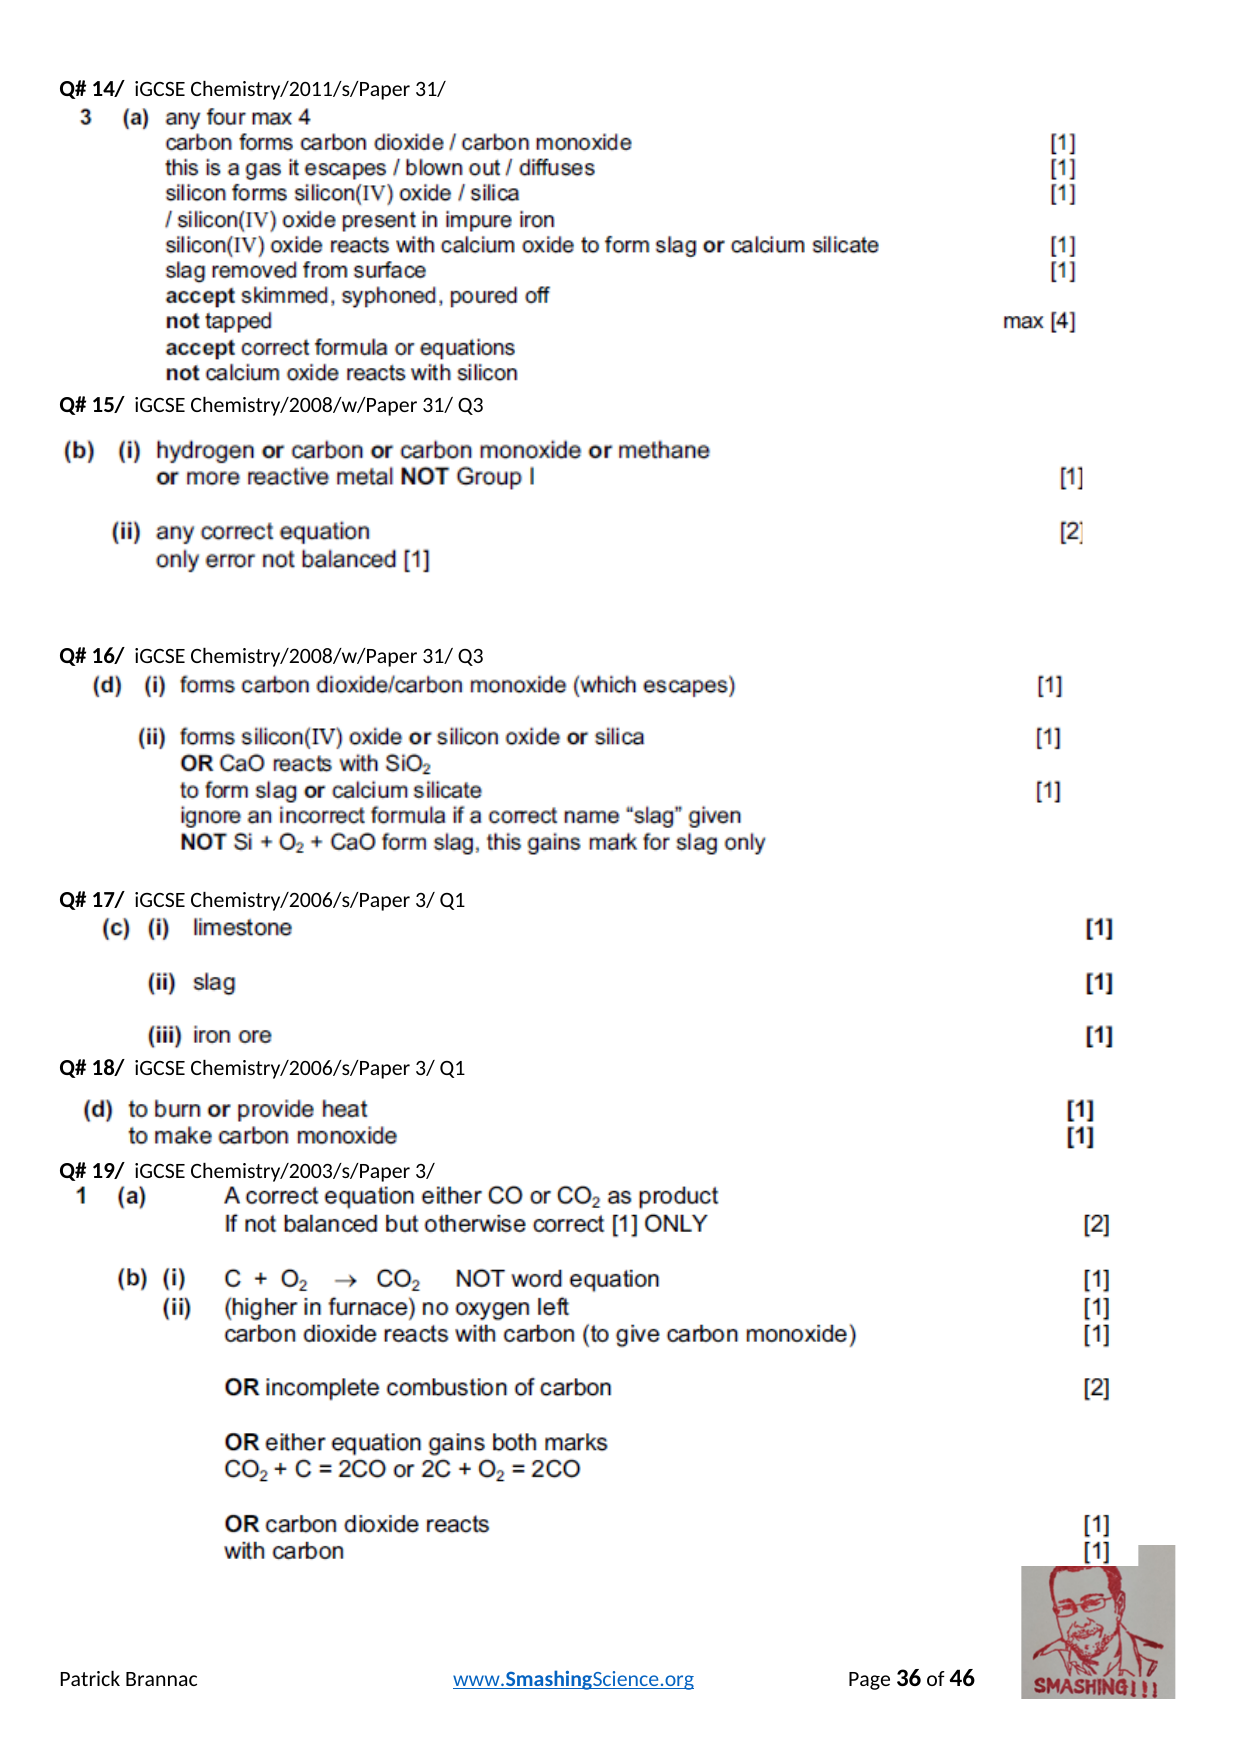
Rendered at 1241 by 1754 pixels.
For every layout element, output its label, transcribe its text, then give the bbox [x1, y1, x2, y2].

text Q# 18/ iGCSE Chemistry/2006/s/Paper 3/ Q1 [59, 1053, 1090, 1081]
text Q# 19/ iGCSE Chemistry/2003/s/Paper 3/ [59, 1156, 1090, 1184]
text Q# 15/ iGCSE Chemistry/2008/w/Paper 31/ Q3 [59, 390, 1090, 418]
text Q# 14/ iGCSE Chemistry/2011/s/Paper 31/ [59, 74, 1090, 102]
text Q# 16/ iGCSE Chemistry/2008/w/Paper 31/ Q3 [59, 642, 1090, 669]
text Q# 17/ iGCSE Chemistry/2006/s/Paper 3/ Q1 [59, 885, 1090, 913]
picture [1021, 1545, 1176, 1699]
